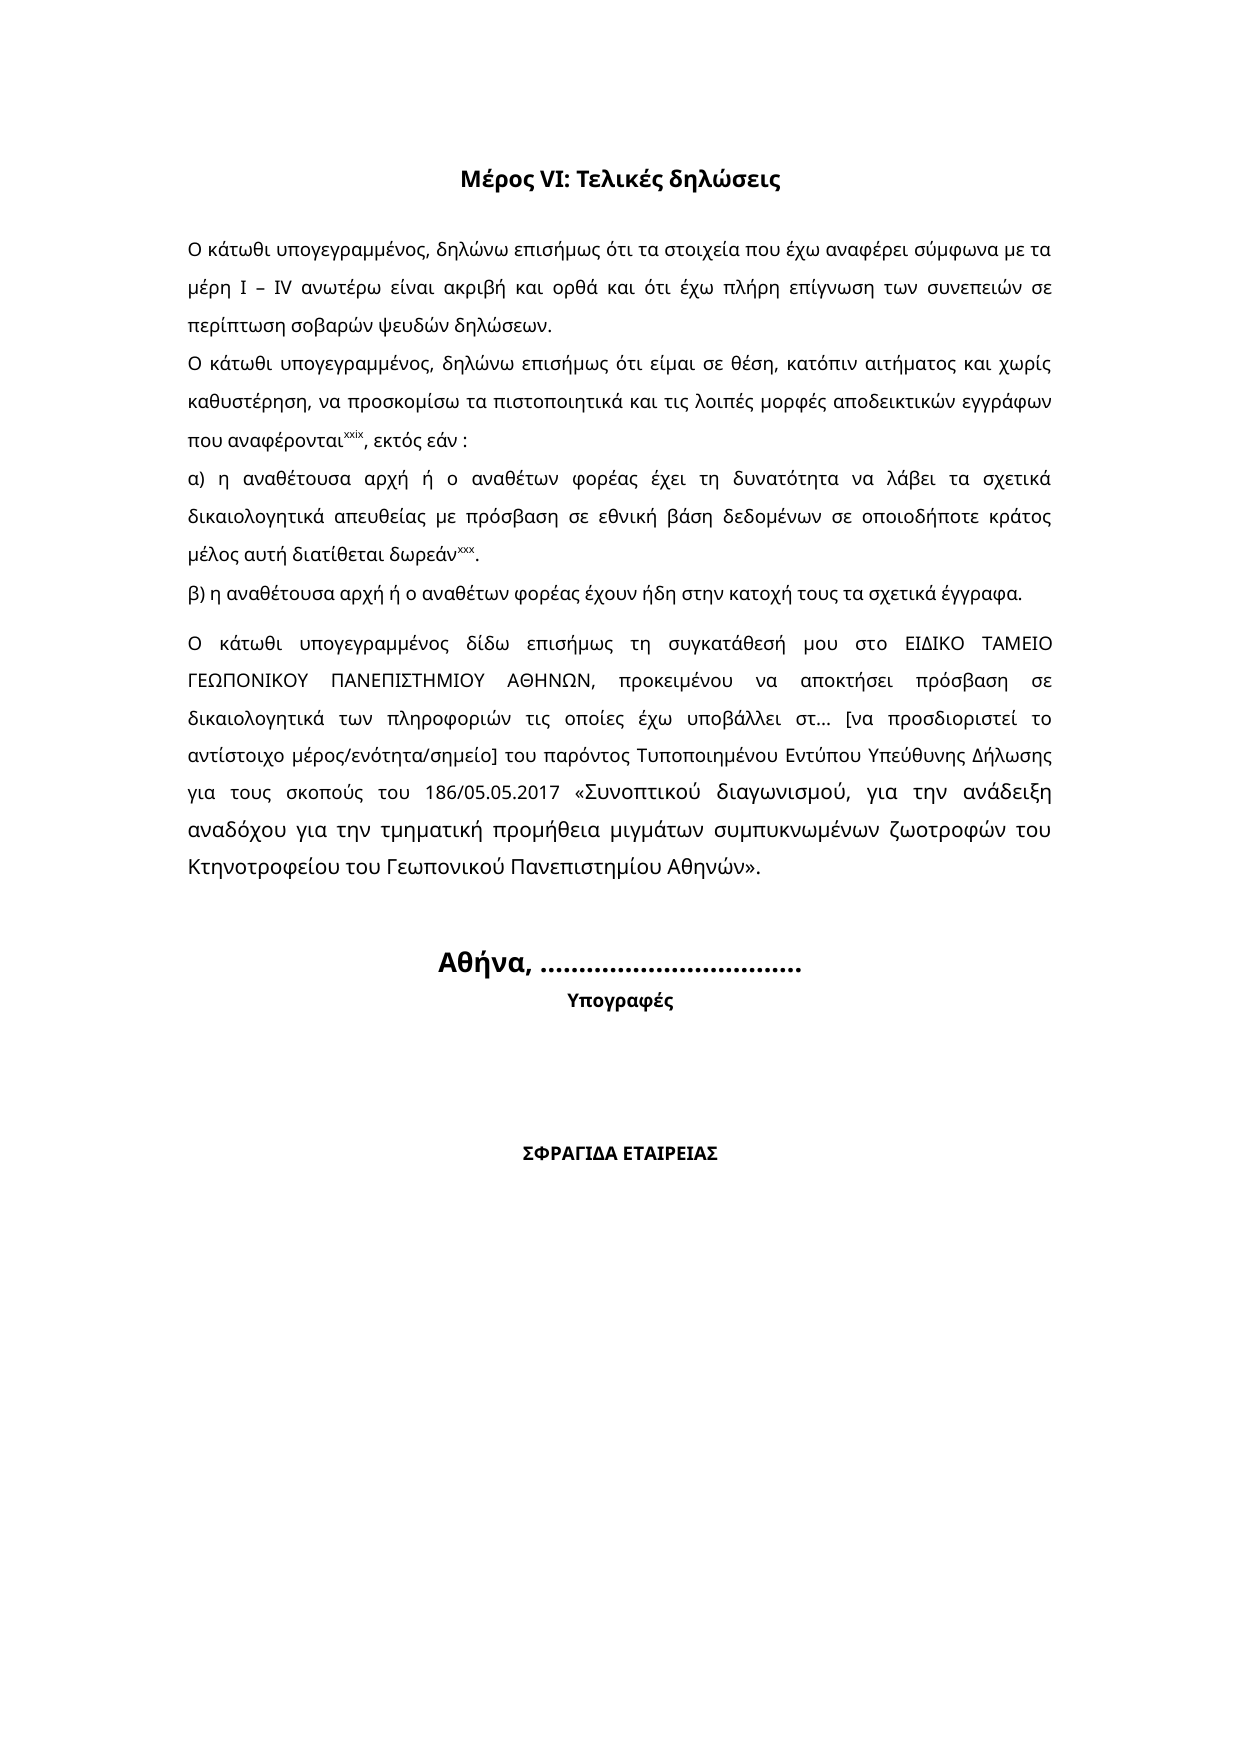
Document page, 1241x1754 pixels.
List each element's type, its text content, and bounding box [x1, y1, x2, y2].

text Υπογραφές [187, 987, 1053, 1013]
text β) η αναθέτουσα αρχή ή ο αναθέτων φορέας έχουν ήδη στην κατοχή τους τα σχετικά έγγραφα. [187, 580, 1053, 606]
title Μέρος VI: Τελικές δηλώσεις [187, 162, 1053, 194]
text ΣΦΡΑΓΙΔΑ ΕΤΑΙΡΕΙΑΣ [187, 1140, 1053, 1166]
text Ο κάτωθι υπογεγραμμένος, δηλώνω επισήμως ότι είμαι σε θέση, κατόπιν αιτήματος και χωρίς καθυστέρηση, να προσκομίσω τα πιστοποιητικά και τις λοιπές μορφές αποδεικτικών εγγράφων που αναφέρονται, εκτός εάν : [187, 351, 1053, 453]
text Ο κάτωθι υπογεγραμμένος δίδω επισήμως τη συγκατάθεσή μου στo ΕΙΔΙΚΟ ΤΑΜΕΙΟ ΓΕΩΠΟΝΙΚΟΥ ΠΑΝΕΠΙΣΤΗΜΙΟΥ ΑΘΗΝΩΝ, προκειμένου να αποκτήσει πρόσβαση σε δικαιολογητικά των πληροφοριών τις οποίες έχω υποβάλλει στ... [να προσδιοριστεί το αντίστοιχο μέρος/ενότητα/σημείο] του παρόντος Τυποποιημένου Εντύπου Υπεύθυνης Δήλωσης για τους σκοπούς του 186/05.05.2017 «Συνοπτικού διαγωνισμού, για την ανάδειξη αναδόχου για την τμηματική προμήθεια μιγμάτων συμπυκνωμένων ζωοτροφών του Κτηνοτροφείου του Γεωπονικού Πανεπιστημίου Αθηνών». [187, 618, 1053, 881]
text Ο κάτωθι υπογεγραμμένος, δηλώνω επισήμως ότι τα στοιχεία που έχω αναφέρει σύμφωνα με τα μέρη Ι – IV ανωτέρω είναι ακριβή και ορθά και ότι έχω πλήρη επίγνωση των συνεπειών σε περίπτωση σοβαρών ψευδών δηλώσεων. [187, 236, 1053, 338]
subtitle Αθήνα, ……………………………. [187, 944, 1053, 981]
text α) η αναθέτουσα αρχή ή ο αναθέτων φορέας έχει τη δυνατότητα να λάβει τα σχετικά δικαιολογητικά απευθείας με πρόσβαση σε εθνική βάση δεδομένων σε οποιοδήποτε κράτος μέλος αυτή διατίθεται δωρεάν. [187, 465, 1053, 567]
